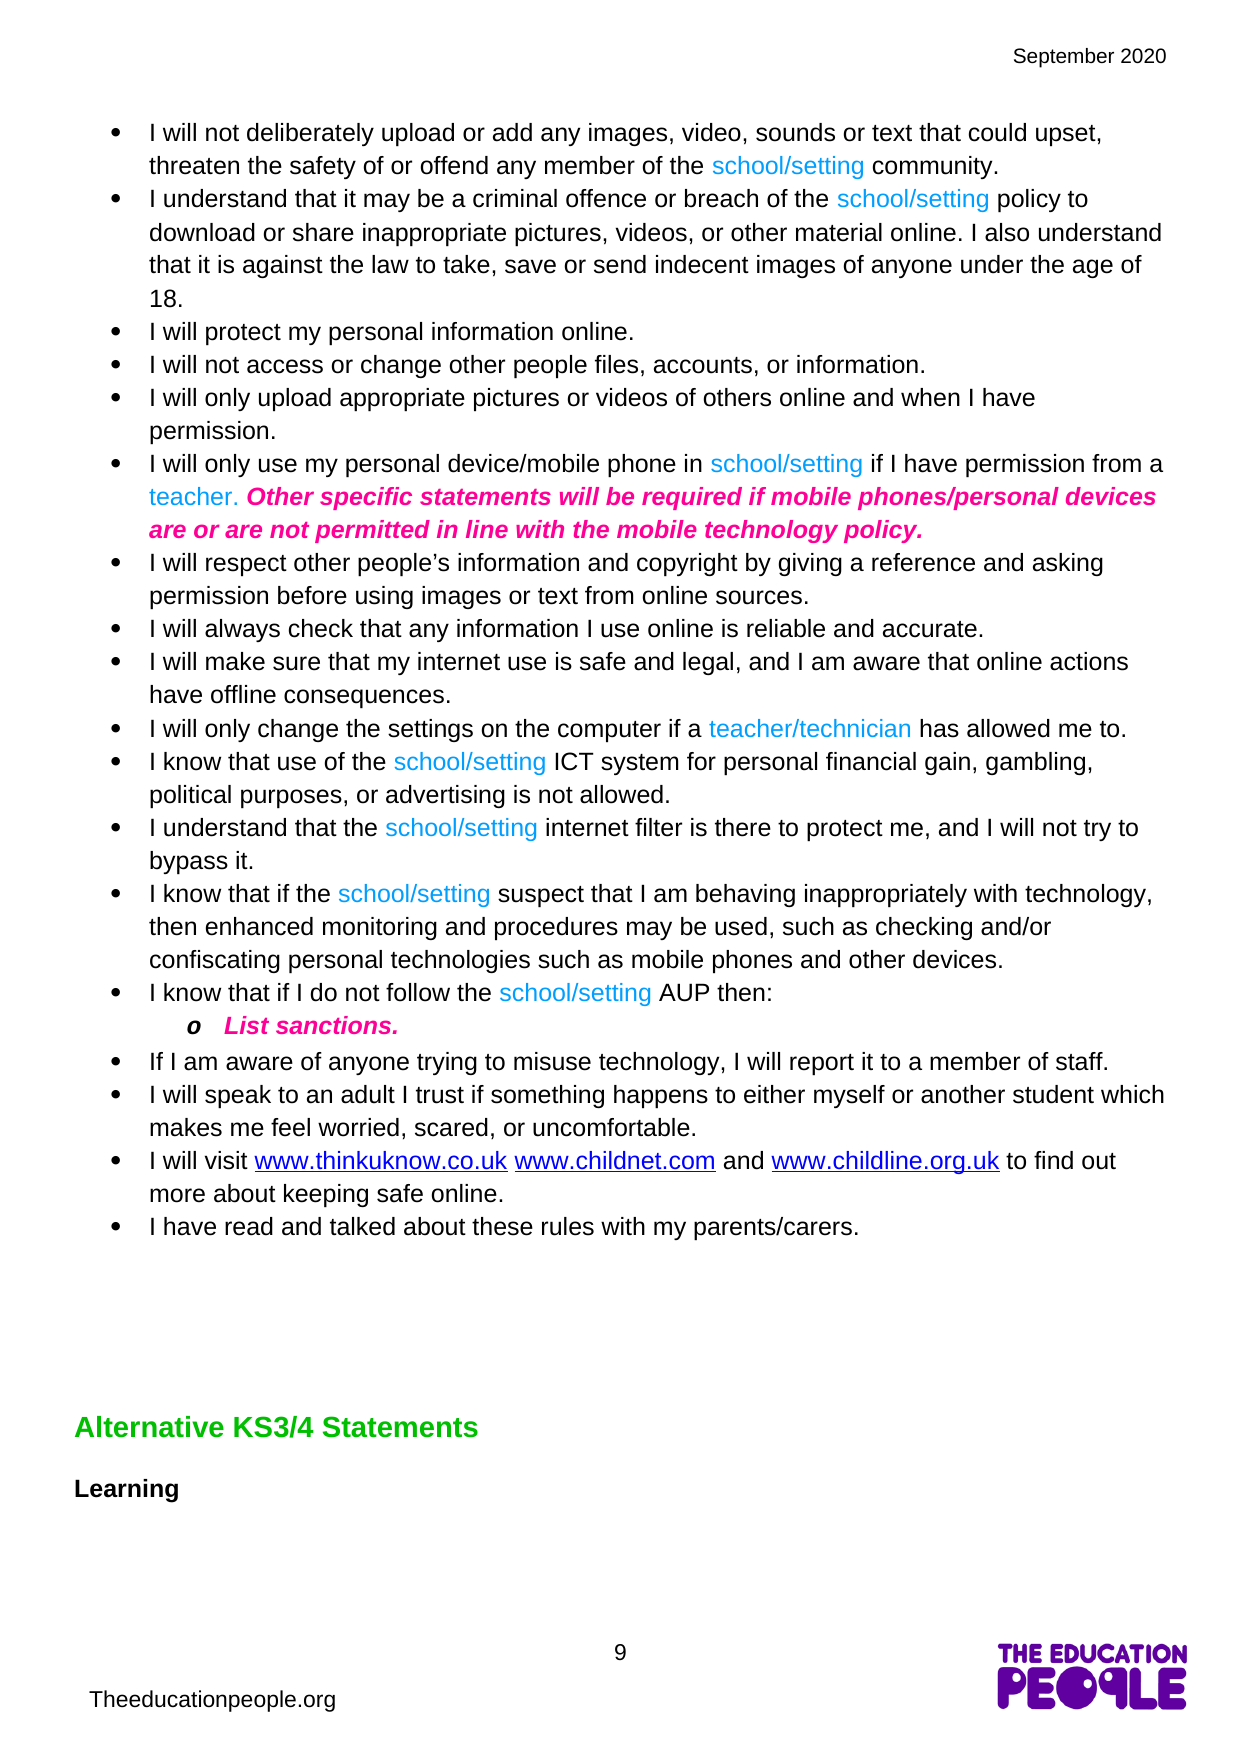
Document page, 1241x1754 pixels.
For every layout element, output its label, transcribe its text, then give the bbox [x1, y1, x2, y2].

list I know that if I do not follow the school/setting AUP then: [111, 978, 1167, 1007]
list I will only upload appropriate pictures or videos of others online and when I have permission. [111, 383, 1167, 445]
text Learning [74, 1474, 1167, 1503]
list I know that if the school/setting suspect that I am behaving inappropriately with technology, then enhanced monitoring and procedures may be used, such as checking and/or confiscating personal technologies such as mobile phones and other devices. [111, 879, 1167, 974]
list I will speak to an adult I trust if something happens to either myself or another student which makes me feel worried, scared, or uncomfortable. [111, 1080, 1167, 1142]
list I know that use of the school/setting ICT system for personal financial gain, gambling, political purposes, or advertising is not allowed. [111, 747, 1167, 808]
list I will not deliberately upload or add any images, video, sounds or text that could upset, threaten the safety of or offend any member of the school/setting community. [111, 118, 1167, 180]
list List sanctions. [186, 1011, 1167, 1042]
list I will not access or change other people files, accounts, or information. [111, 350, 1167, 378]
list I will only use my personal device/mobile phone in school/setting if I have permission from a teacher. Other specific statements will be required if mobile phones/personal devices are or are not permitted in line with the mobile technology policy. [111, 449, 1167, 544]
picture [992, 1640, 1190, 1712]
list I will always check that any information I use online is reliable and accurate. [111, 614, 1167, 643]
list I will make sure that my internet use is safe and legal, and I am aware that online actions have offline consequences. [111, 647, 1167, 709]
list If I am aware of anyone trying to misuse technology, I will report it to a member of staff. [111, 1047, 1167, 1076]
list I will protect my personal information online. [111, 317, 1167, 345]
list I will respect other people’s information and copyright by giving a reference and asking permission before using images or text from online sources. [111, 548, 1167, 610]
list I have read and talked about these rules with my parents/carers. [111, 1212, 1167, 1241]
list I will only change the settings on the computer if a teacher/technician has allowed me to. [111, 713, 1167, 742]
subtitle Alternative KS3/4 Statements [74, 1410, 1167, 1444]
list I understand that the school/setting internet filter is there to protect me, and I will not try to bypass it. [111, 813, 1167, 875]
list I will visit www.thinkuknow.co.uk www.childnet.com and www.childline.org.uk to find out more about keeping safe online. [111, 1146, 1167, 1208]
list I understand that it may be a criminal offence or breach of the school/setting policy to download or share inappropriate pictures, videos, or other material online. I also understand that it is against the law to take, save or send indecent images of anyone under the age of 18. [111, 184, 1167, 312]
